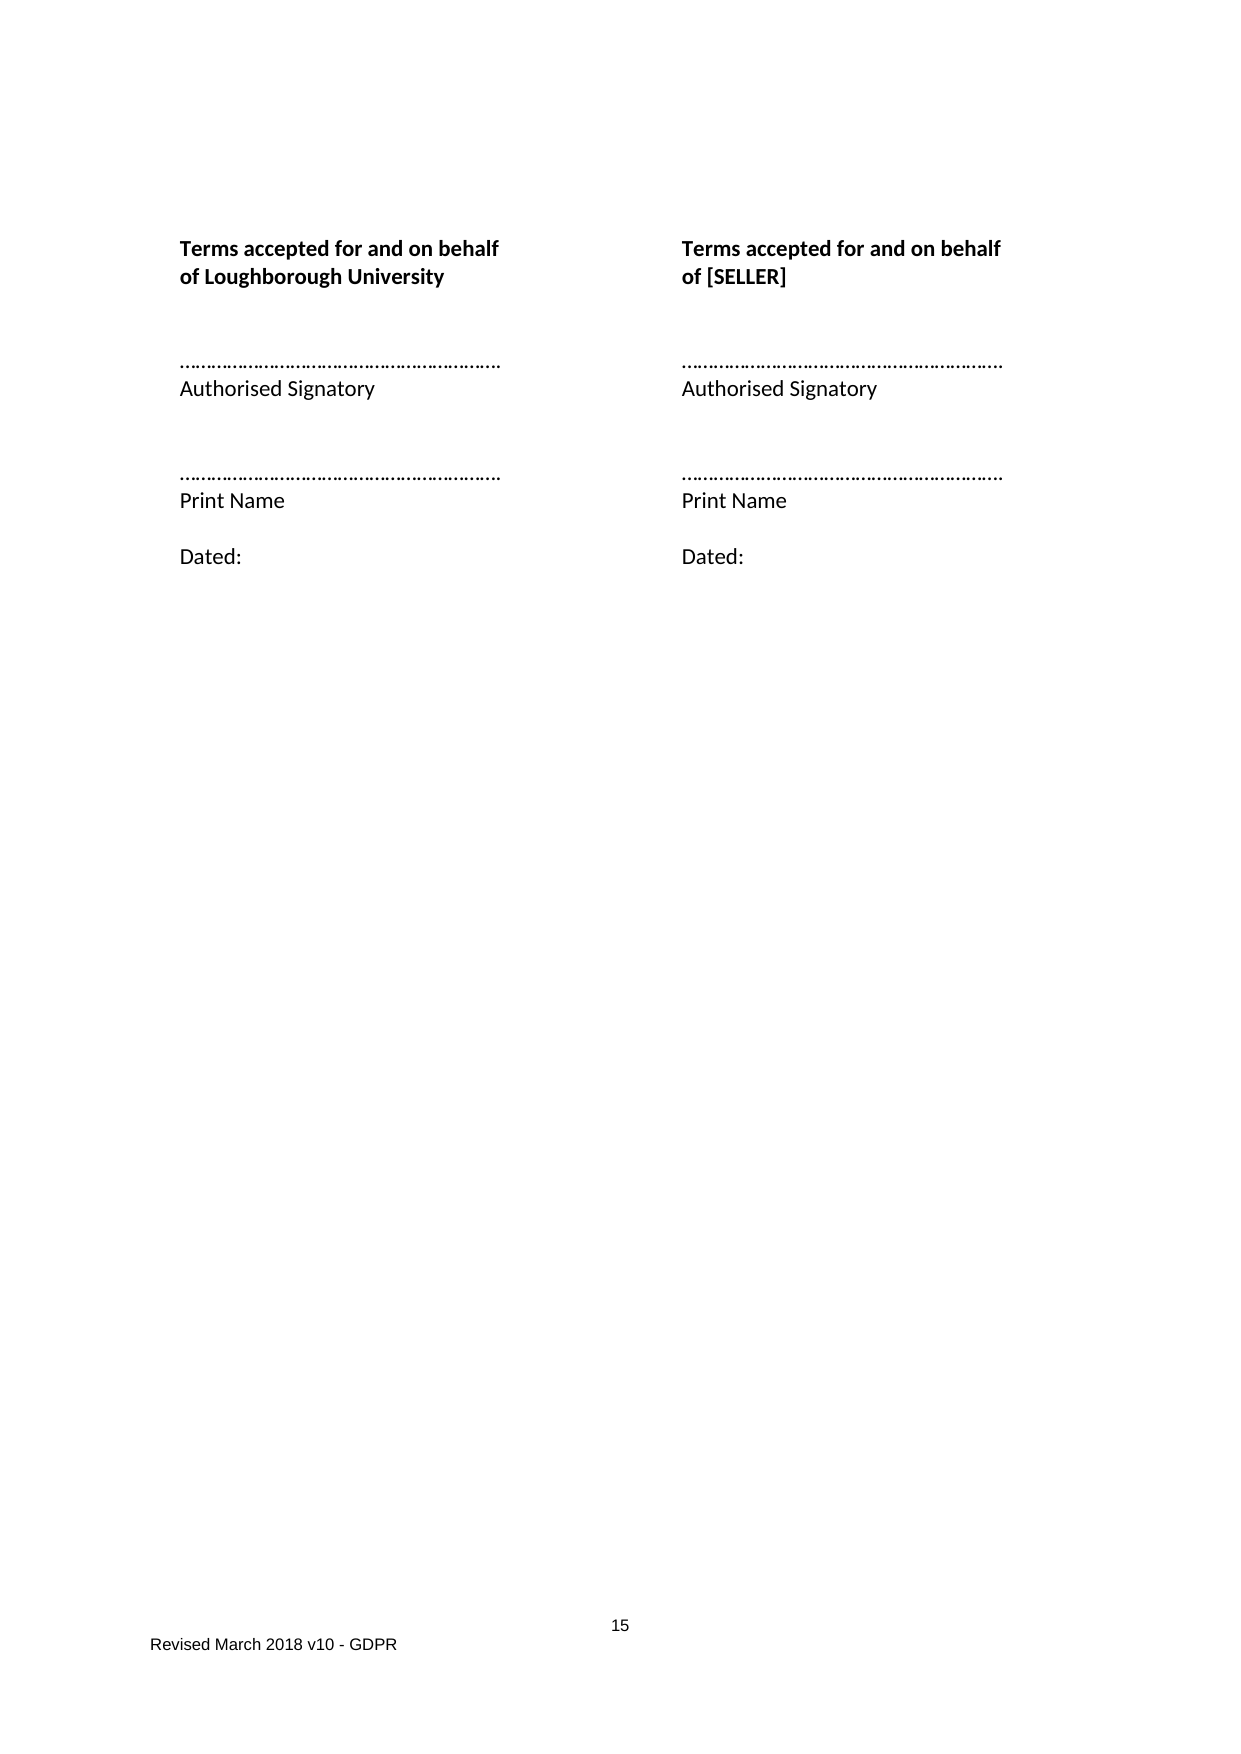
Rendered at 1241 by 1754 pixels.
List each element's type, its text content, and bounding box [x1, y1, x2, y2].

text Print Name Print Name [179, 486, 1090, 514]
text ……………………………………………………. ……………………………………………………. [179, 458, 1090, 486]
text Authorised Signatory Authorised Signatory [179, 374, 1090, 402]
text Dated: Dated: [179, 542, 1090, 570]
text Terms accepted for and on behalf Terms accepted for and on behalf [179, 234, 1090, 262]
text ……………………………………………………. ……………………………………………………. [179, 346, 1090, 374]
text of Loughborough University of [SELLER] [179, 262, 1090, 290]
